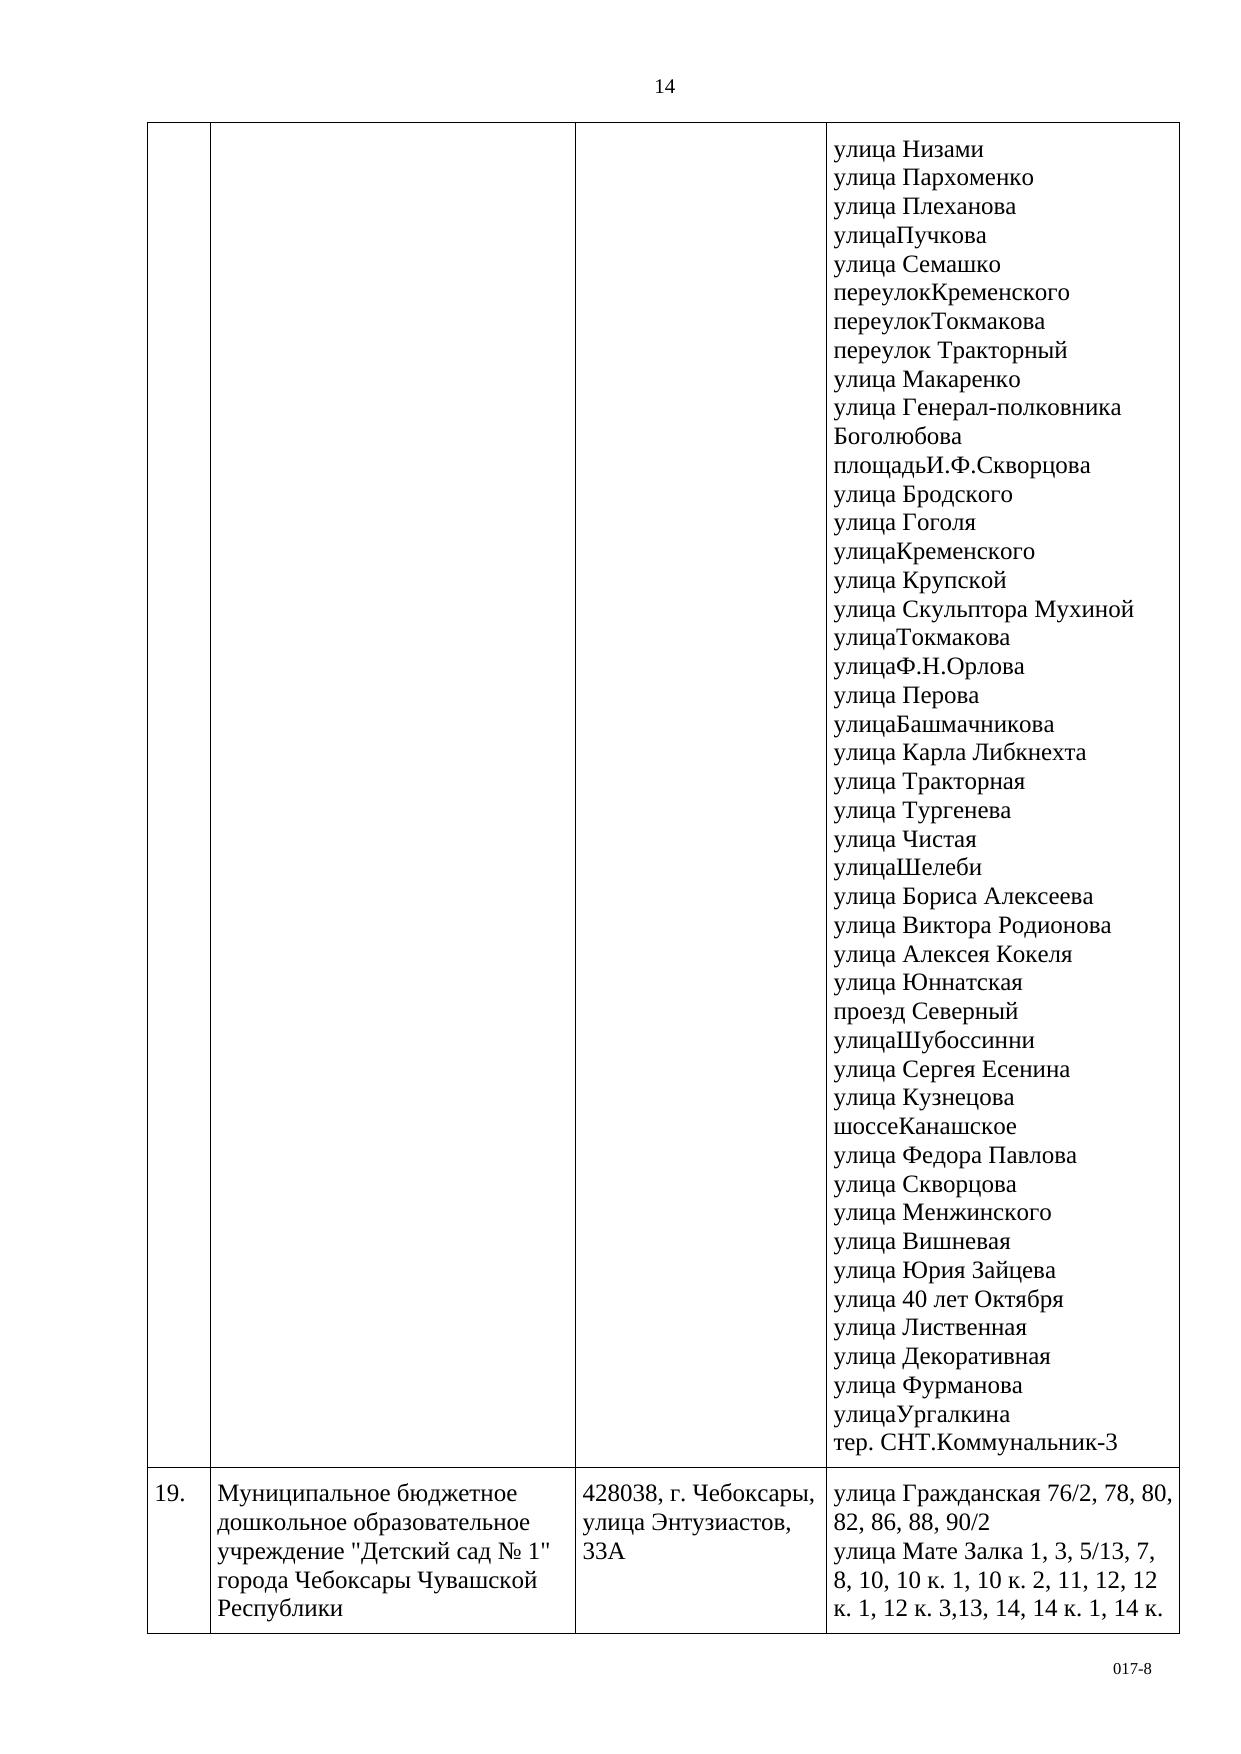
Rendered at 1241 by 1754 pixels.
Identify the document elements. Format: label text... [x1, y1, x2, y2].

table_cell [827, 1468, 1179, 1633]
table_cell 19. [148, 1468, 210, 1633]
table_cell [211, 123, 575, 1467]
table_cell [576, 123, 826, 1467]
table_cell 428038, г. Чебоксары, улица Энтузиастов, 33А [576, 1468, 826, 1633]
table_cell Муниципальное бюджетное дошкольное образовательное учреждение "Детский сад № 1" города Чебоксары Чувашской Республики [211, 1468, 575, 1633]
